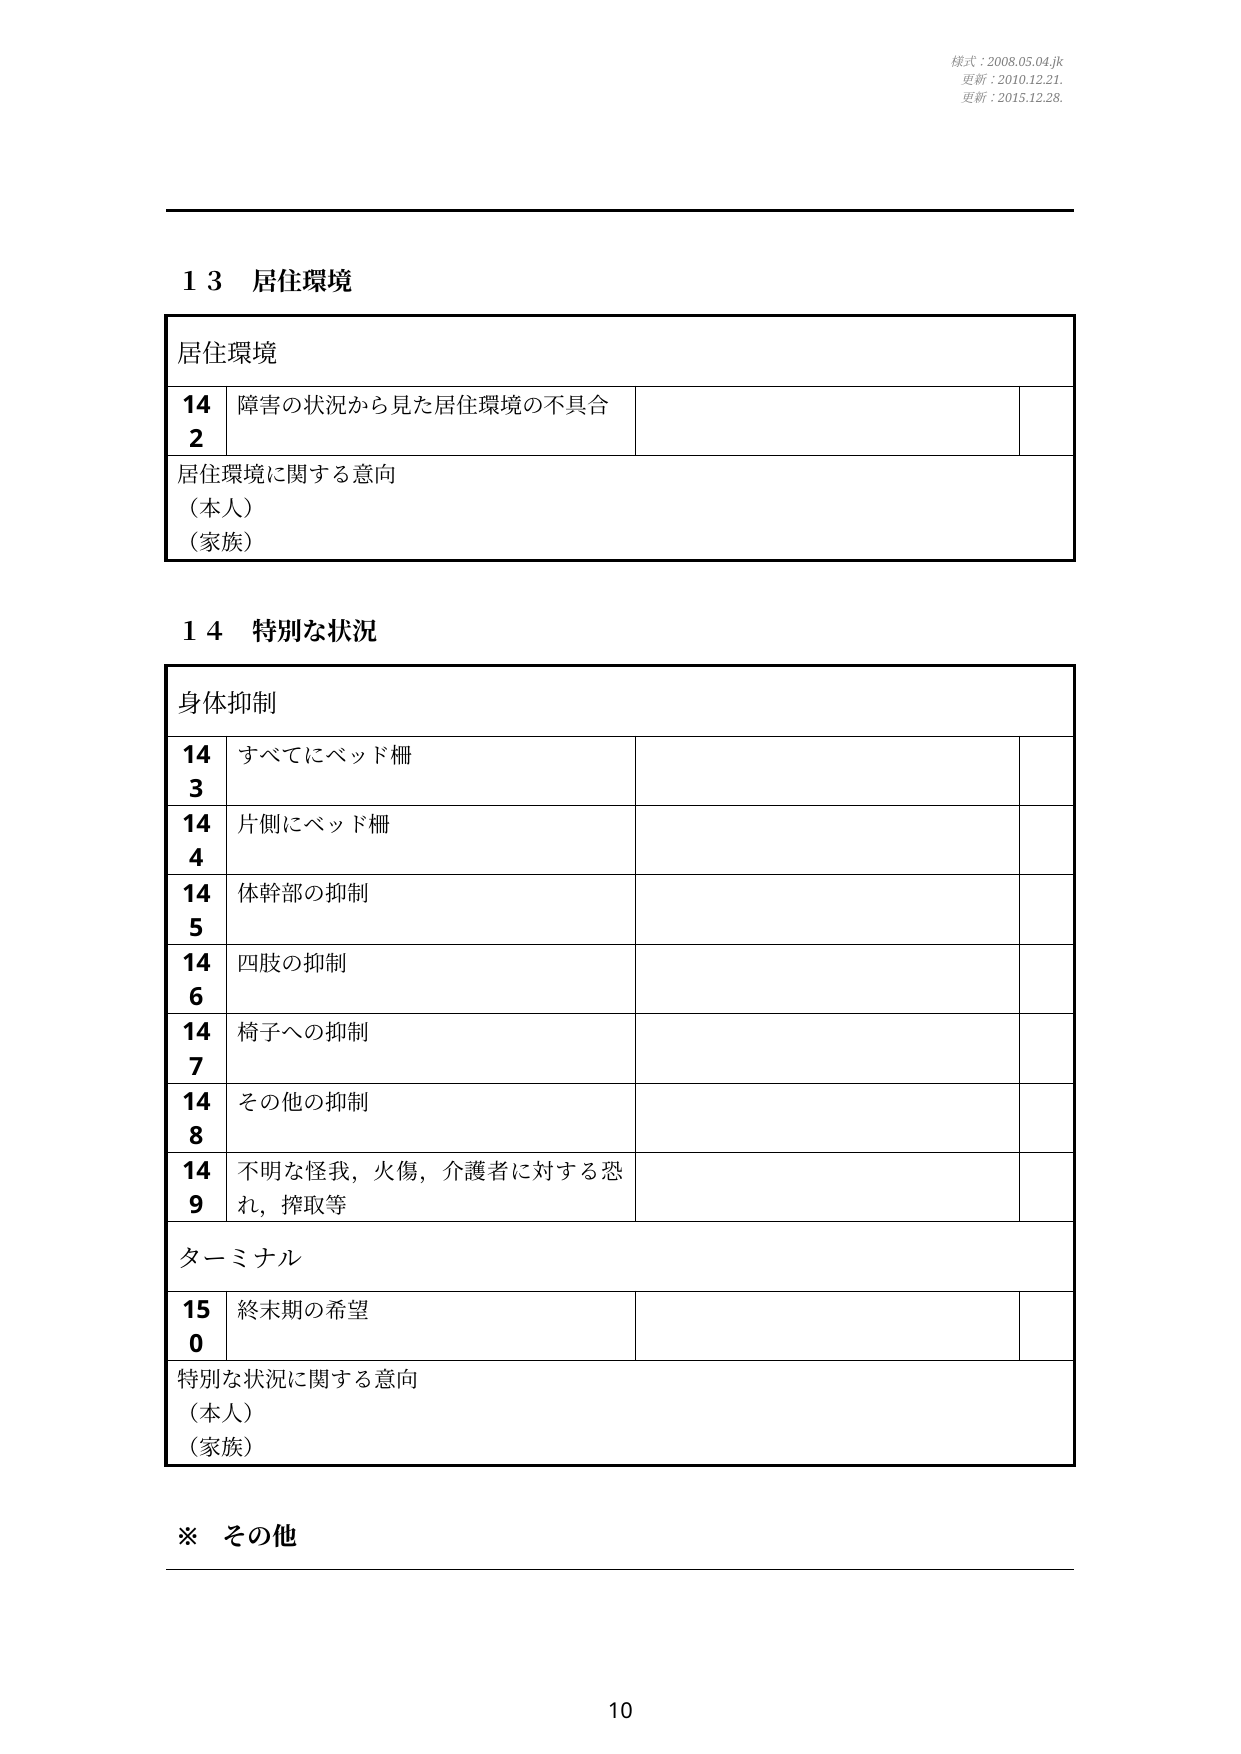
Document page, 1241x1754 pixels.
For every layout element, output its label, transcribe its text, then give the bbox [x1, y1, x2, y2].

table_cell 片側にベッド柵 [227, 806, 635, 874]
table_cell １４ 特別な状況 [166, 562, 1074, 664]
table_cell [636, 737, 1019, 805]
table_cell 不明な怪我，火傷，介護者に対する恐れ，搾取等 [227, 1153, 635, 1221]
table_cell [1020, 945, 1073, 1013]
table_cell 椅子への抑制 [227, 1014, 635, 1082]
table_cell 終末期の希望 [227, 1292, 635, 1360]
table_cell 150 [168, 1292, 226, 1360]
table_cell 居住環境に関する意向 （本人） （家族） [168, 456, 1073, 558]
table_cell [1020, 387, 1073, 455]
table_cell 四肢の抑制 [227, 945, 635, 1013]
table_cell [636, 1014, 1019, 1082]
table_cell [636, 1153, 1019, 1221]
table_cell [1020, 737, 1073, 805]
table_cell 体幹部の抑制 [227, 875, 635, 944]
table_cell [636, 875, 1019, 944]
table_cell ターミナル [168, 1222, 1073, 1291]
table_cell 身体抑制 [168, 667, 1073, 736]
table_cell [636, 1292, 1019, 1360]
table_cell 148 [168, 1084, 226, 1152]
table_cell 居住環境 [168, 317, 1073, 386]
table_cell [1020, 875, 1073, 944]
table_cell 147 [168, 1014, 226, 1082]
table_cell ※ その他 [166, 1467, 1074, 1569]
table_cell [1020, 806, 1073, 874]
table_cell すべてにベッド柵 [227, 737, 635, 805]
table_cell 142 [168, 387, 226, 455]
table_cell [1020, 1292, 1073, 1360]
table_cell １３ 居住環境 [166, 212, 1074, 314]
table_cell 障害の状況から見た居住環境の不具合 [227, 387, 635, 455]
table_cell 149 [168, 1153, 226, 1221]
table_cell 143 [168, 737, 226, 805]
table_cell [1020, 1014, 1073, 1082]
table_cell 145 [168, 875, 226, 944]
table_cell [1020, 1153, 1073, 1221]
table_cell [636, 387, 1019, 455]
table_cell [1020, 1084, 1073, 1152]
table_cell [636, 1084, 1019, 1152]
table_cell [636, 945, 1019, 1013]
table_cell 特別な状況に関する意向 （本人） （家族） [168, 1361, 1073, 1463]
table_cell その他の抑制 [227, 1084, 635, 1152]
table_cell 144 [168, 806, 226, 874]
table_cell 146 [168, 945, 226, 1013]
table_cell [636, 806, 1019, 874]
